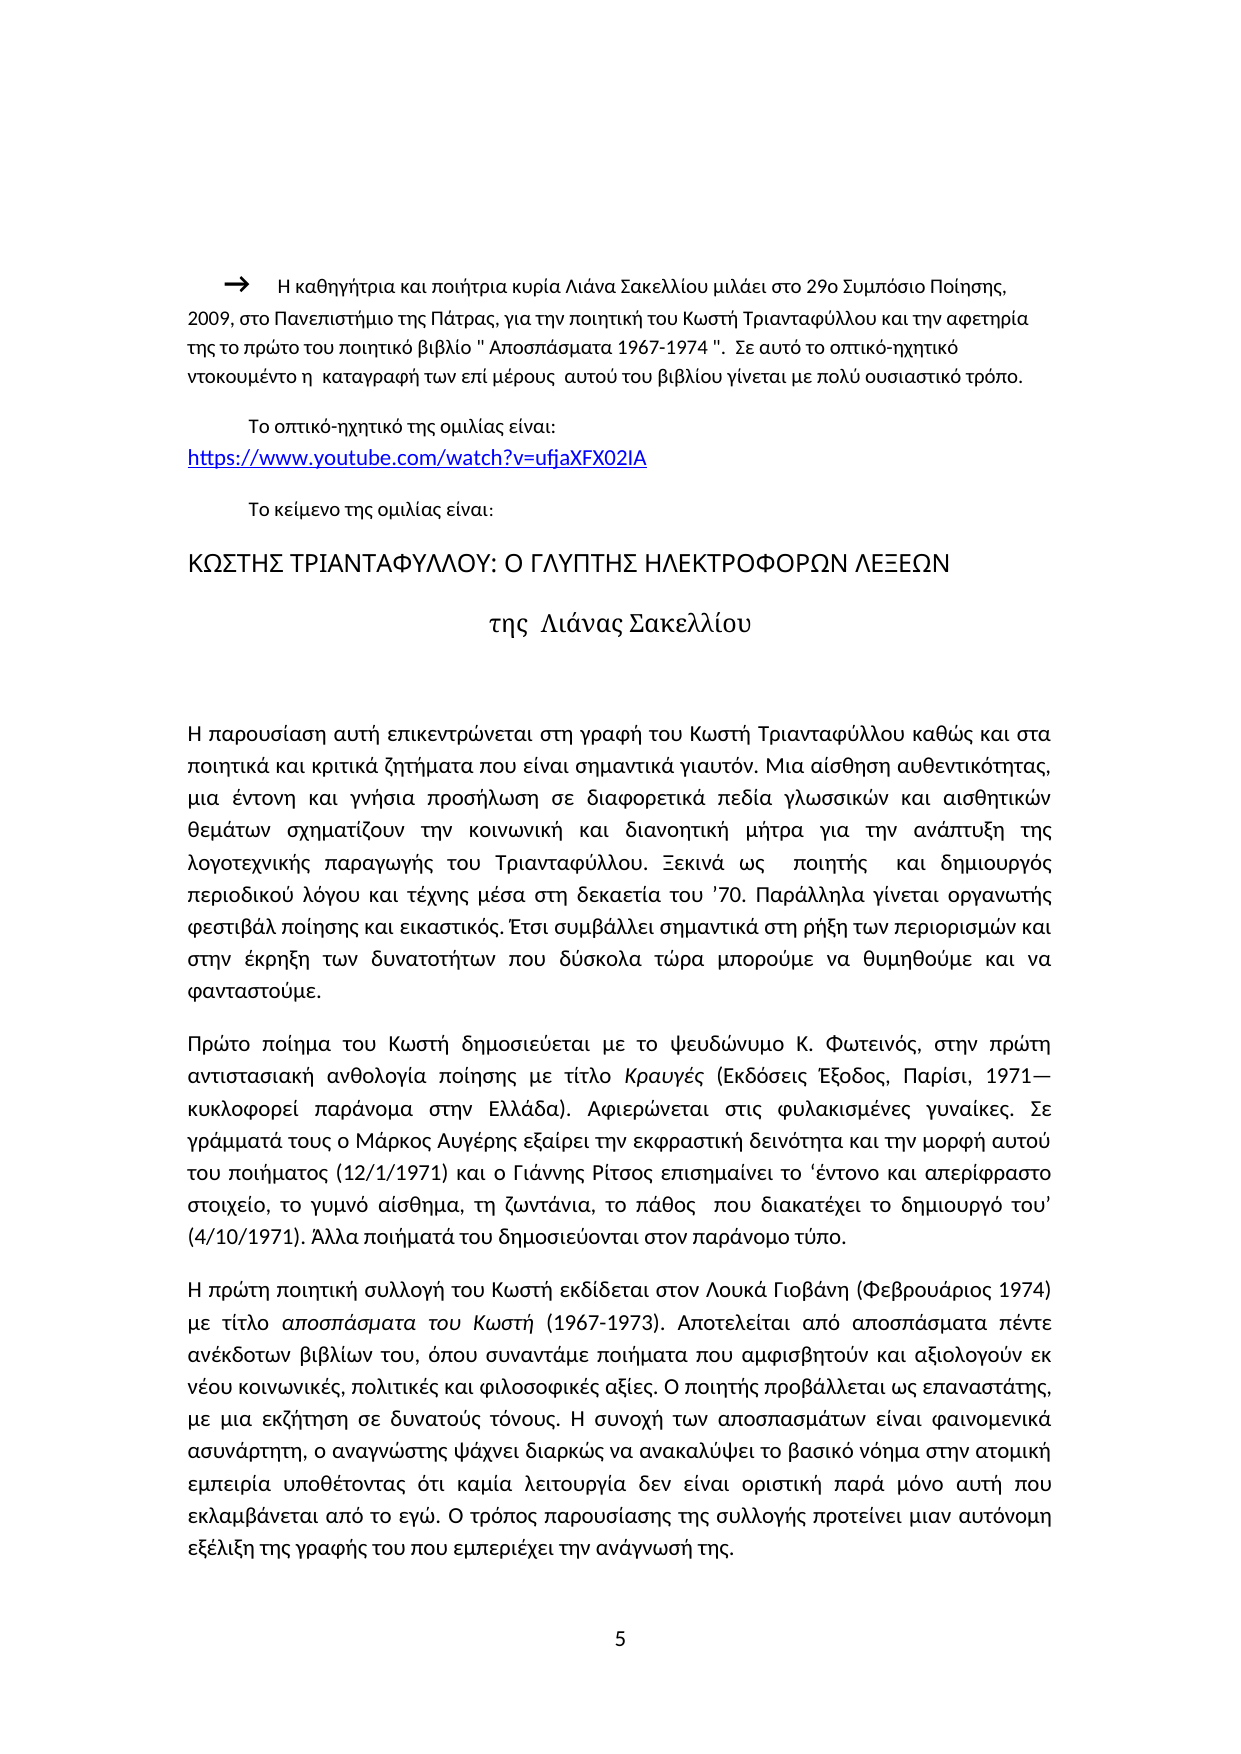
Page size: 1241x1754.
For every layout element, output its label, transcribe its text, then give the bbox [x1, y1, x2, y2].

text ΚΩΣΤΗΣ ΤΡΙΑΝΤΑΦΥΛΛΟΥ: O ΓΛΥΠΤΗΣ ΗΛΕΚΤΡΟΦΟΡΩΝ ΛΕΞΕΩΝ [187, 546, 1053, 580]
text → Η καθηγήτρια και ποιήτρια κυρία Λιάνα Σακελλίου μιλάει στο 29ο Συμπόσιο Ποίησης, 2009, στο Πανεπιστήμιο της Πάτρας, για την ποιητική του Κωστή Τριανταφύλλου και την αφετηρία της το πρώτο του ποιητικό βιβλίο " Αποσπάσματα 1967-1974 ". Σε αυτό το οπτικό-ηχητικό ντοκουμέντο η καταγραφή των επί μέρους αυτού του βιβλίου γίνεται με πολύ ουσιαστικό τρόπο. [187, 200, 1053, 389]
text Η πρώτη ποιητική συλλογή του Κωστή εκδίδεται στον Λουκά Γιοβάνη (Φεβρουάριος 1974) με τίτλο αποσπάσματα του Κωστή (1967-1973). Αποτελείται από αποσπάσματα πέντε ανέκδοτων βιβλίων του, όπου συναντάμε ποιήματα που αμφισβητούν και αξιολογούν εκ νέου κοινωνικές, πολιτικές και φιλοσοφικές αξίες. Ο ποιητής προβάλλεται ως επαναστάτης, με μια εκζήτηση σε δυνατούς τόνους. Η συνοχή των αποσπασμάτων είναι φαινομενικά ασυνάρτητη, ο αναγνώστης ψάχνει διαρκώς να ανακαλύψει το βασικό νόημα στην ατομική εμπειρία υποθέτοντας ότι καμία λειτουργία δεν είναι οριστική παρά μόνο αυτή που εκλαμβάνεται από το εγώ. Ο τρόπος παρουσίασης της συλλογής προτείνει μιαν αυτόνομη εξέλιξη της γραφής του που εμπεριέχει την ανάγνωσή της. [187, 1276, 1053, 1561]
text Το οπτικό-ηχητικό της ομιλίας είναι: https://www.youtube.com/watch?v=ufjaXFX02IA [187, 413, 1053, 471]
text Το κείμενο της ομιλίας είναι: [187, 496, 1053, 521]
text Η παρουσίαση αυτή επικεντρώνεται στη γραφή του Κωστή Τριανταφύλλου καθώς και στα ποιητικά και κριτικά ζητήματα που είναι σημαντικά γιαυτόν. Μια αίσθηση αυθεντικότητας, μια έντονη και γνήσια προσήλωση σε διαφορετικά πεδία γλωσσικών και αισθητικών θεμάτων σχηματίζουν την κοινωνική και διανοητική μήτρα για την ανάπτυξη της λογοτεχνικής παραγωγής του Τριανταφύλλου. Ξεκινά ως ποιητής και δημιουργός περιοδικού λόγου και τέχνης μέσα στη δεκαετία του ’70. Παράλληλα γίνεται οργανωτής φεστιβάλ ποίησης και εικαστικός. Έτσι συμβάλλει σημαντικά στη ρήξη των περιορισμών και στην έκρηξη των δυνατοτήτων που δύσκολα τώρα μπορούμε να θυμηθούμε και να φανταστούμε. [187, 719, 1053, 1004]
text Πρώτο ποίημα του Κωστή δημοσιεύεται με το ψευδώνυμο Κ. Φωτεινός, στην πρώτη αντιστασιακή ανθολογία ποίησης με τίτλο Κραυγές (Εκδόσεις Έξοδος, Παρίσι, 1971—κυκλοφορεί παράνομα στην Ελλάδα). Αφιερώνεται στις φυλακισμένες γυναίκες. Σε γράμματά τους ο Μάρκος Αυγέρης εξαίρει την εκφραστική δεινότητα και την μορφή αυτού του ποιήματος (12/1/1971) και ο Γιάννης Ρίτσος επισημαίνει το ‘έντονο και απερίφραστο στοιχείο, το γυμνό αίσθημα, τη ζωντάνια, το πάθος που διακατέχει το δημιουργό του’ (4/10/1971). Άλλα ποιήματά του δημοσιεύονται στον παράνομο τύπο. [187, 1029, 1053, 1251]
text της Λιάνας Σακελλίου [187, 606, 1053, 640]
